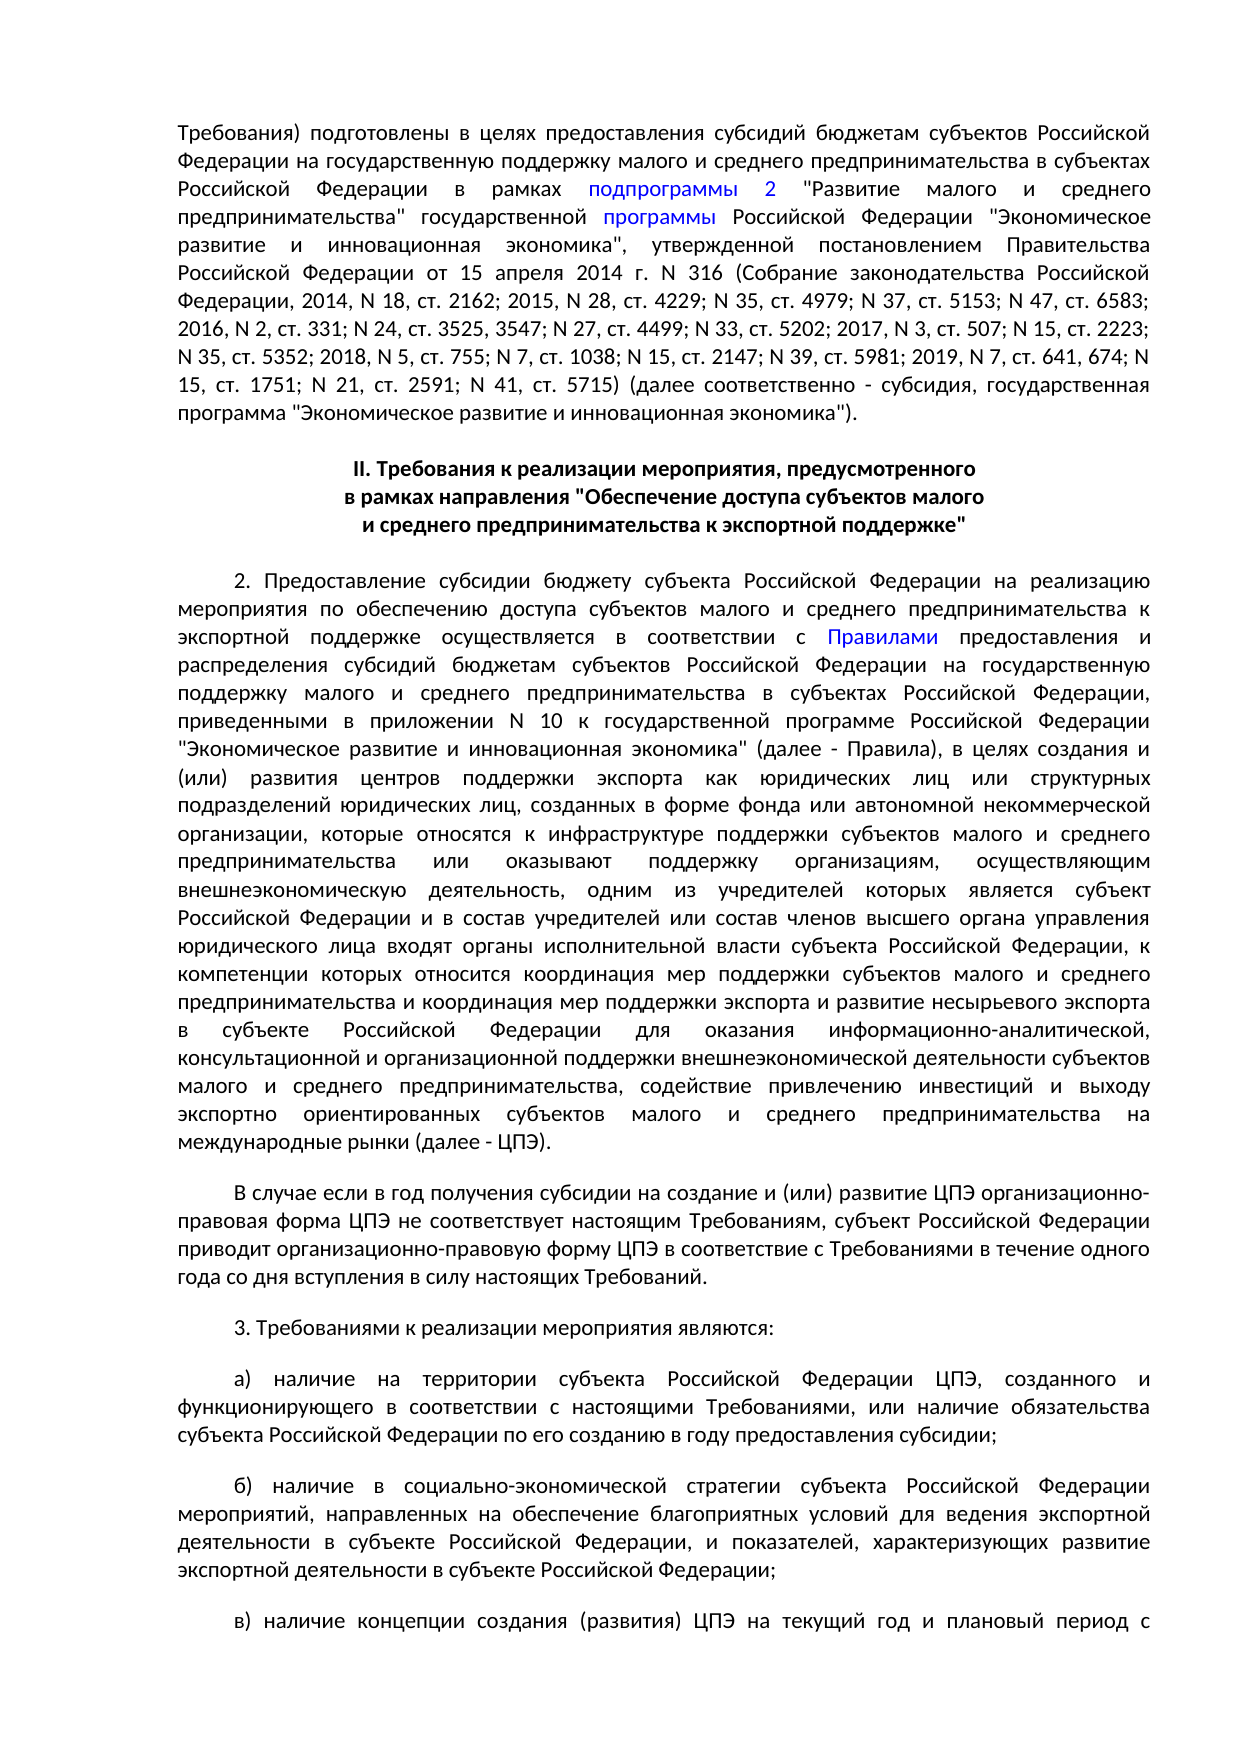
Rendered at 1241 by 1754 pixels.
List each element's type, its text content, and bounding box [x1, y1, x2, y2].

text б) наличие в социально-экономической стратегии субъекта Российской Федерации мероприятий, направленных на обеспечение благоприятных условий для ведения экспортной деятельности в субъекте Российской Федерации, и показателей, характеризующих развитие экспортной деятельности в субъекте Российской Федерации; [177, 1471, 1152, 1583]
text 3. Требованиями к реализации мероприятия являются: [177, 1313, 1152, 1341]
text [177, 118, 1152, 426]
text В случае если в год получения субсидии на создание и (или) развитие ЦПЭ организационно-правовая форма ЦПЭ не соответствует настоящим Требованиям, субъект Российской Федерации приводит организационно-правовую форму ЦПЭ в соответствие с Требованиями в течение одного года со дня вступления в силу настоящих Требований. [177, 1178, 1152, 1290]
title в рамках направления "Обеспечение доступа субъектов малого [177, 482, 1152, 510]
text 2. Предоставление субсидии бюджету субъекта Российской Федерации на реализацию мероприятия по обеспечению доступа субъектов малого и среднего предпринимательства к экспортной поддержке осуществляется в соответствии с Правилами предоставления и распределения субсидий бюджетам субъектов Российской Федерации на государственную поддержку малого и среднего предпринимательства в субъектах Российской Федерации, приведенными в приложении N 10 к государственной программе Российской Федерации "Экономическое развитие и инновационная экономика" (далее - Правила), в целях создания и (или) развития центров поддержки экспорта как юридических лиц или структурных подразделений юридических лиц, созданных в форме фонда или автономной некоммерческой организации, которые относятся к инфраструктуре поддержки субъектов малого и среднего предпринимательства или оказывают поддержку организациям, осуществляющим внешнеэкономическую деятельность, одним из учредителей которых является субъект Российской Федерации и в состав учредителей или состав членов высшего органа управления юридического лица входят органы исполнительной власти субъекта Российской Федерации, к компетенции которых относится координация мер поддержки субъектов малого и среднего предпринимательства и координация мер поддержки экспорта и развитие несырьевого экспорта в субъекте Российской Федерации для оказания информационно-аналитической, консультационной и организационной поддержки внешнеэкономической деятельности субъектов малого и среднего предпринимательства, содействие привлечению инвестиций и выходу экспортно ориентированных субъектов малого и среднего предпринимательства на международные рынки (далее - ЦПЭ). [177, 566, 1152, 1155]
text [177, 1606, 1152, 1634]
text а) наличие на территории субъекта Российской Федерации ЦПЭ, созданного и функционирующего в соответствии с настоящими Требованиями, или наличие обязательства субъекта Российской Федерации по его созданию в году предоставления субсидии; [177, 1364, 1152, 1448]
title и среднего предпринимательства к экспортной поддержке" [177, 510, 1152, 538]
title II. Требования к реализации мероприятия, предусмотренного [177, 454, 1152, 482]
